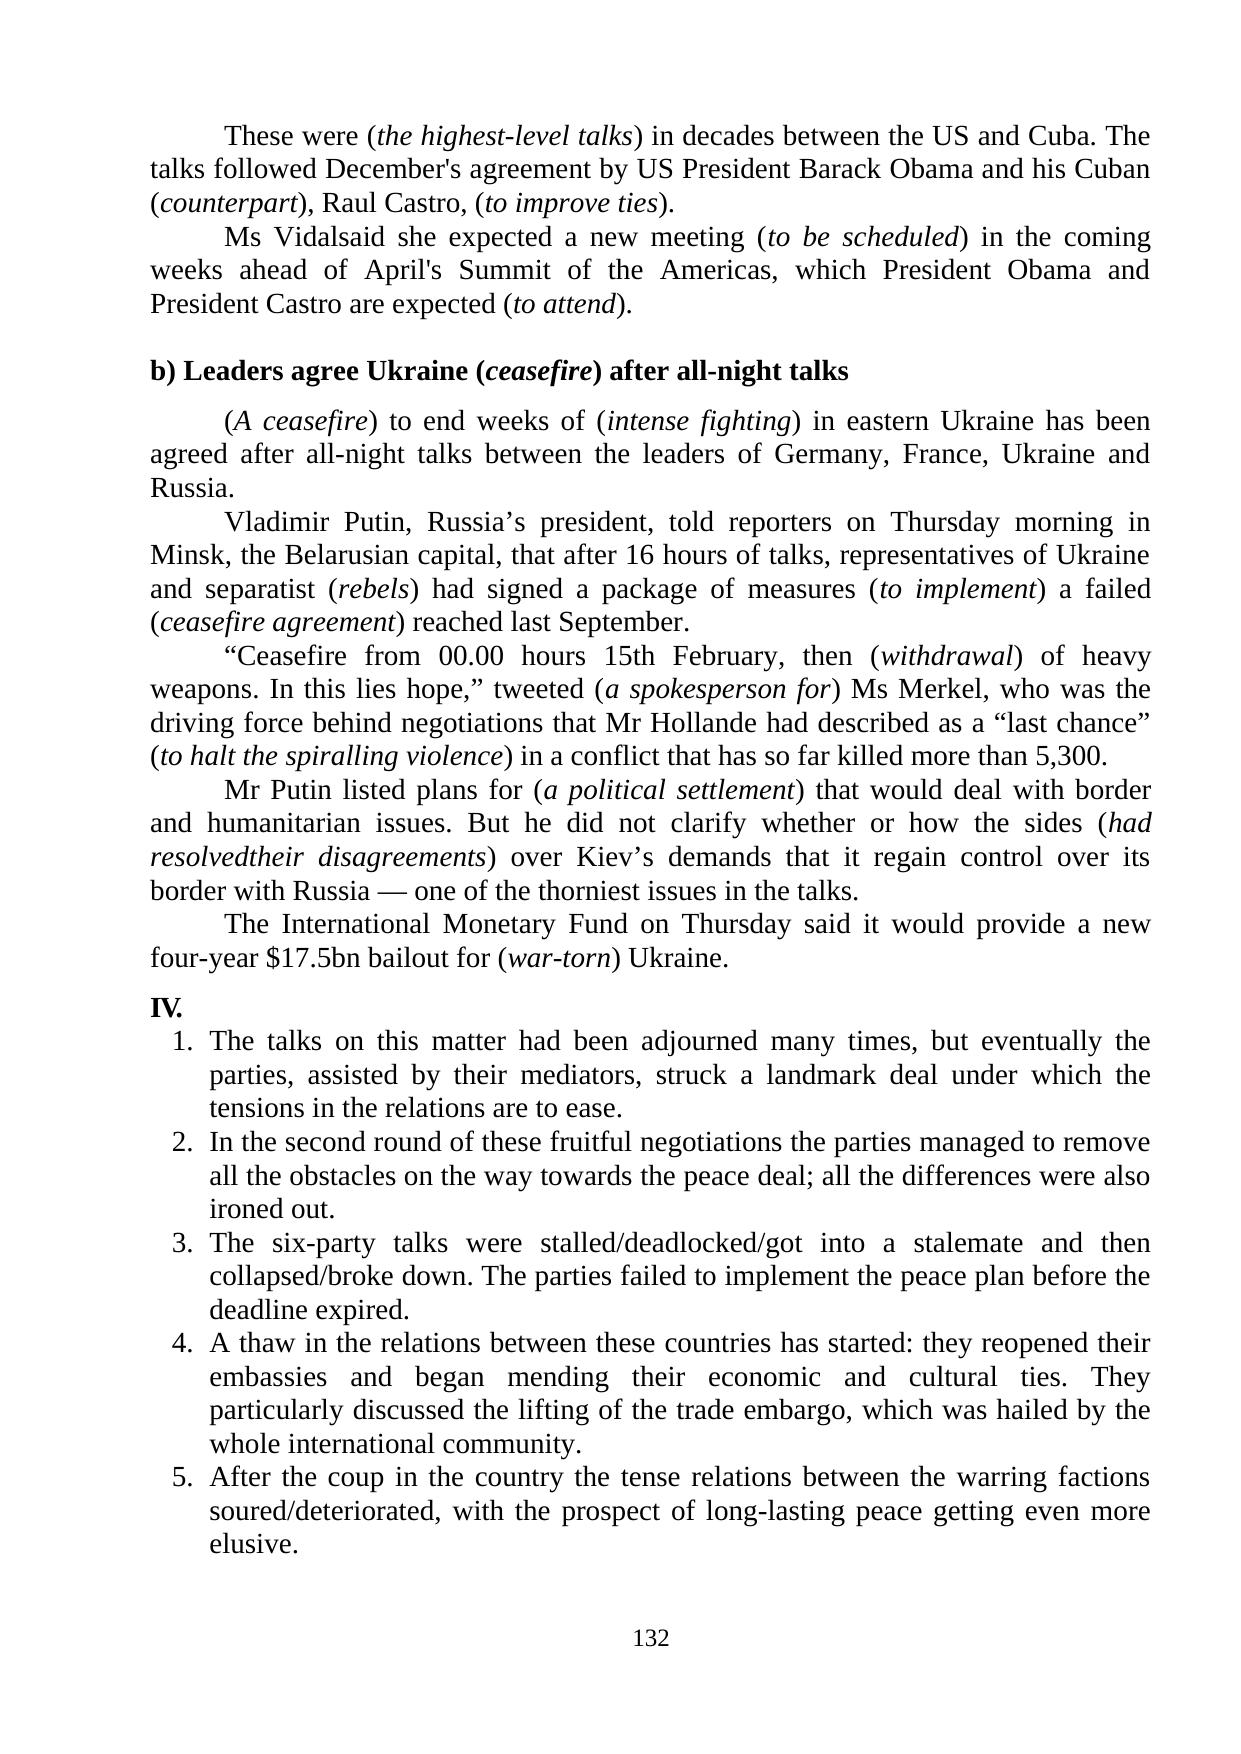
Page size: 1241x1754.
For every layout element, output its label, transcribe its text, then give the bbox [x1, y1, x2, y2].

text Mr Putin listed plans for (a political settlement) that would deal with border and humanitarian issues. But he did not clarify whether or how the sides (had resolvedtheir disagreements) over Kiev’s demands that it regain control over its border with Russia — one of the thorniest issues in the talks. [150, 772, 1152, 906]
text (A ceasefire) to end weeks of (intense fighting) in eastern Ukraine has been agreed after all-night talks between the leaders of Germany, France, Ukraine and Russia. [150, 403, 1152, 504]
list After the coup in the country the tense relations between the warring factions soured/deteriorated, with the prospect of long-lasting peace getting even more elusive. [172, 1459, 1152, 1560]
text These were (the highest-level talks) in decades between the US and Cuba. The talks followed December's agreement by US President Barack Obama and his Cuban (counterpart), Raul Castro, (to improve ties). [150, 118, 1152, 219]
list A thaw in the relations between these countries has started: they reopened their embassies and began mending their economic and cultural ties. They particularly discussed the lifting of the trade embargo, which was hailed by the whole international community. [172, 1325, 1152, 1459]
text b) Leaders agree Ukraine (ceasefire) after all-night talks [150, 353, 1152, 386]
text Vladimir Putin, Russia’s president, told reporters on Thursday morning in Minsk, the Belarusian capital, that after 16 hours of talks, representatives of Ukraine and separatist (rebels) had signed a package of measures (to implement) a failed (ceasefire agreement) reached last September. [150, 504, 1152, 638]
text Ms Vidalsaid she expected a new meeting (to be scheduled) in the coming weeks ahead of April's Summit of the Americas, which President Obama and President Castro are expected (to attend). [150, 219, 1152, 319]
list In the second round of these fruitful negotiations the parties managed to remove all the obstacles on the way towards the peace deal; all the differences were also ironed out. [172, 1124, 1152, 1225]
list IV. [150, 990, 1152, 1023]
list The talks on this matter had been adjourned many times, but eventually the parties, assisted by their mediators, struck a landmark deal under which the tensions in the relations are to ease. [172, 1023, 1152, 1124]
text “Ceasefire from 00.00 hours 15th February, then (withdrawal) of heavy weapons. In this lies hope,” tweeted (a spokesperson for) Ms Merkel, who was the driving force behind negotiations that Mr Hollande had described as a “last chance” (to halt the spiralling violence) in a conflict that has so far killed more than 5,300. [150, 638, 1152, 772]
text The International Monetary Fund on Thursday said it would provide a new four-year $17.5bn bailout for (war-torn) Ukraine. [150, 906, 1152, 973]
list The six-party talks were stalled/deadlocked/got into a stalemate and then collapsed/broke down. The parties failed to implement the peace plan before the deadline expired. [172, 1225, 1152, 1325]
